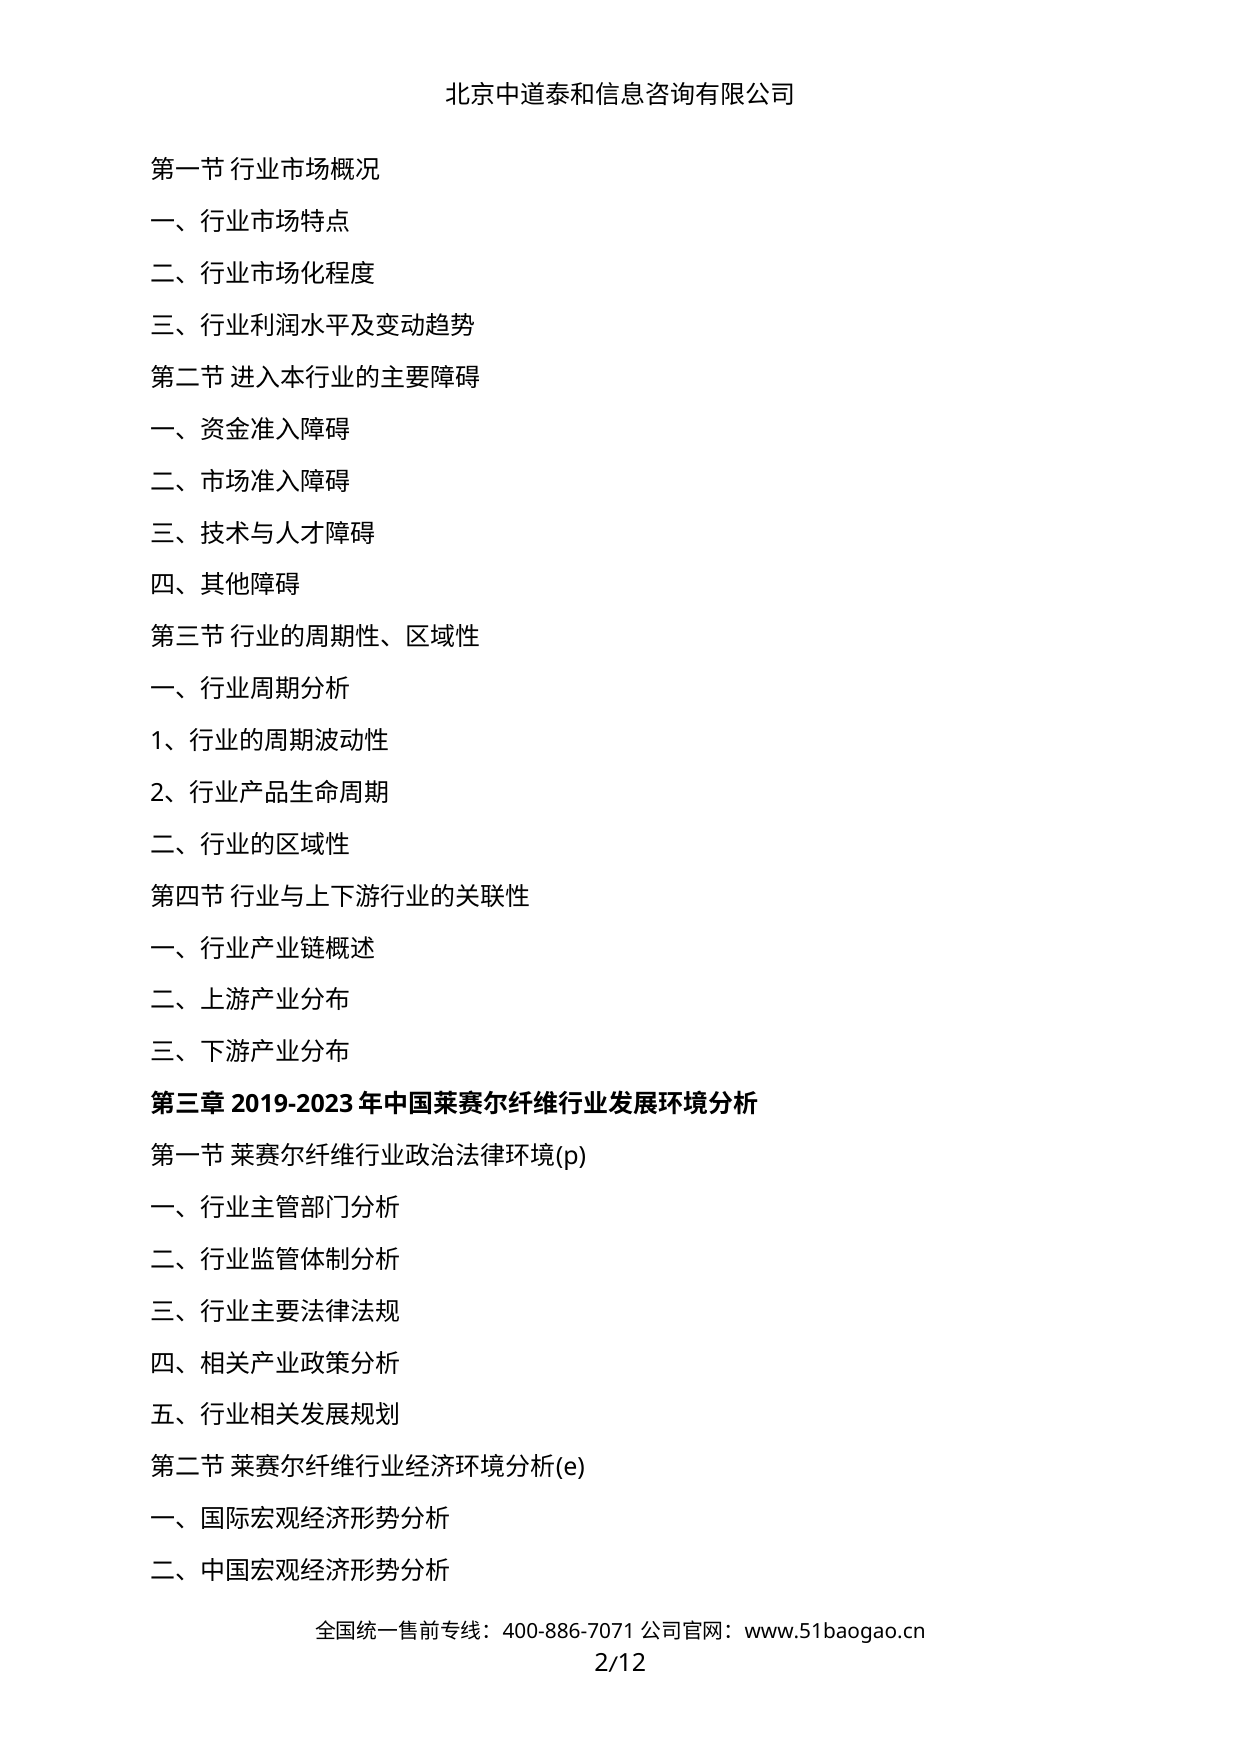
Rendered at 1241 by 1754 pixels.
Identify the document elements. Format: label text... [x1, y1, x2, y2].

text 二、行业监管体制分析 [150, 1239, 1090, 1276]
text 2、行业产品生命周期 [150, 772, 1090, 809]
text 一、行业市场特点 [150, 202, 1090, 238]
text 三、技术与人才障碍 [150, 513, 1090, 549]
text 三、行业利润水平及变动趋势 [150, 306, 1090, 342]
text 一、资金准入障碍 [150, 409, 1090, 446]
text 四、其他障碍 [150, 565, 1090, 601]
text 第二节 进入本行业的主要障碍 [150, 357, 1090, 394]
text 二、行业市场化程度 [150, 254, 1090, 290]
text 四、相关产业政策分析 [150, 1343, 1090, 1379]
text 二、行业的区域性 [150, 824, 1090, 861]
text 二、市场准入障碍 [150, 461, 1090, 497]
text 第四节 行业与上下游行业的关联性 [150, 876, 1090, 912]
text 五、行业相关发展规划 [150, 1395, 1090, 1431]
text 第三节 行业的周期性、区域性 [150, 617, 1090, 653]
text 第一节 莱赛尔纤维行业政治法律环境(p) [150, 1136, 1090, 1172]
text 1、行业的周期波动性 [150, 721, 1090, 757]
text 一、行业主管部门分析 [150, 1187, 1090, 1224]
text 一、行业周期分析 [150, 669, 1090, 705]
text 一、国际宏观经济形势分析 [150, 1499, 1090, 1535]
text 二、中国宏观经济形势分析 [150, 1551, 1090, 1587]
text 二、上游产业分布 [150, 980, 1090, 1016]
text 第一节 行业市场概况 [150, 150, 1090, 186]
text 三、行业主要法律法规 [150, 1291, 1090, 1327]
text 第三章 2019-2023年中国莱赛尔纤维行业发展环境分析 [150, 1084, 1090, 1120]
text 一、行业产业链概述 [150, 928, 1090, 964]
text 三、下游产业分布 [150, 1032, 1090, 1068]
text 第二节 莱赛尔纤维行业经济环境分析(e) [150, 1447, 1090, 1483]
